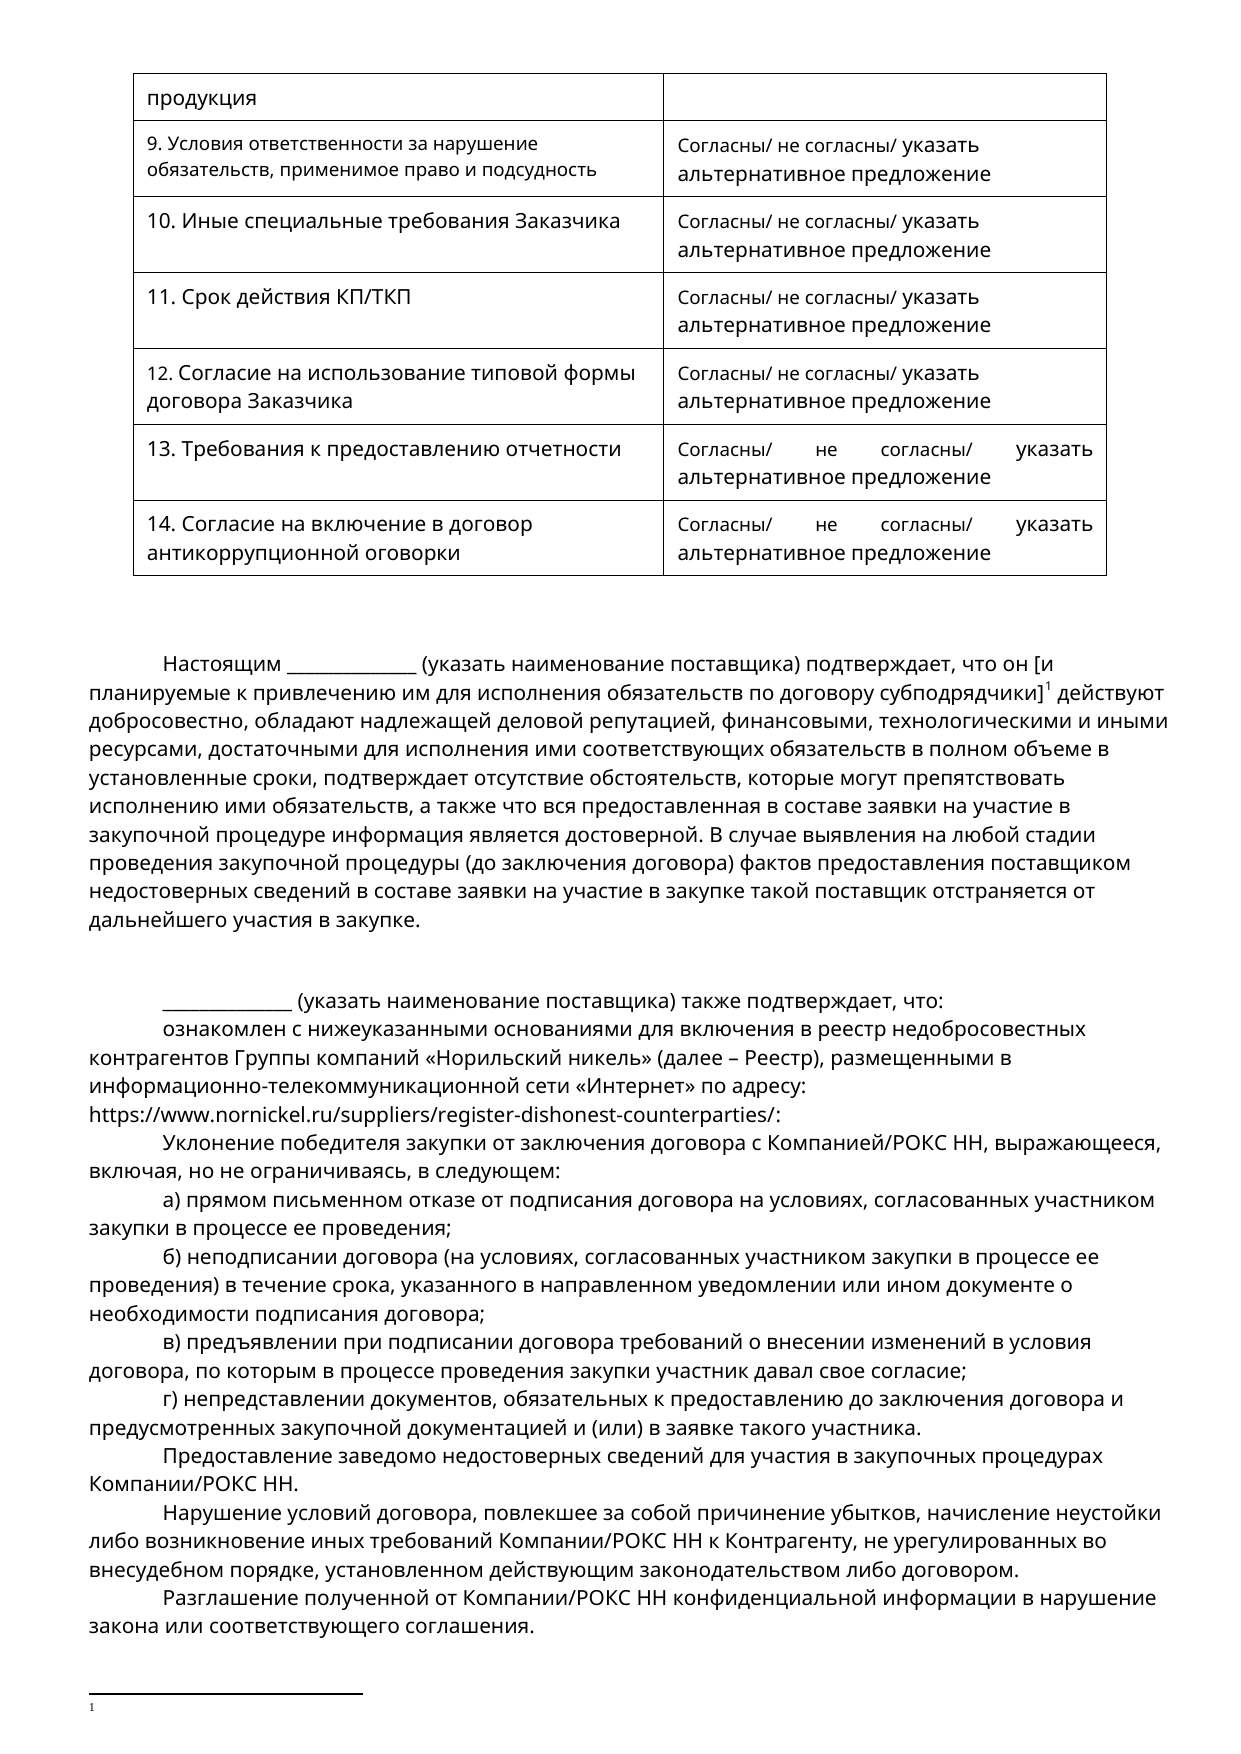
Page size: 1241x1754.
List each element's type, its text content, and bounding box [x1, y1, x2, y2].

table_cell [134, 74, 663, 120]
table_cell 13. Требования к предоставлению отчетности [134, 425, 663, 499]
text а) прямом письменном отказе от подписания договора на условиях, согласованных участником закупки в процессе ее проведения; [89, 1185, 1181, 1242]
table_cell Согласны/ не согласны/ указать альтернативное предложение [664, 273, 1106, 348]
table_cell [664, 74, 1106, 120]
table_cell Согласны/ не согласны/ указать альтернативное предложение [664, 349, 1106, 424]
table_cell Согласны/ не согласны/ указать альтернативное предложение [664, 425, 1106, 499]
table_cell Согласны/ не согласны/ указать альтернативное предложение [664, 501, 1106, 575]
text Настоящим ______________ (указать наименование поставщика) подтверждает, что он [и планируемые к привлечению им для исполнения обязательств по договору субподрядчики] действуют добросовестно, обладают надлежащей деловой репутацией, финансовыми, технологическими и иными ресурсами, достаточными для исполнения ими соответствующих обязательств в полном объеме в установленные сроки, подтверждает отсутствие обстоятельств, которые могут препятствовать исполнению ими обязательств, а также что вся предоставленная в составе заявки на участие в закупочной процедуре информация является достоверной. В случае выявления на любой стадии проведения закупочной процедуры (до заключения договора) фактов предоставления поставщиком недостоверных сведений в составе заявки на участие в закупке такой поставщик отстраняется от дальнейшего участия в закупке. [89, 649, 1181, 933]
text в) предъявлении при подписании договора требований о внесении изменений в условия договора, по которым в процессе проведения закупки участник давал свое согласие; [89, 1327, 1181, 1384]
text г) непредставлении документов, обязательных к предоставлению до заключения договора и предусмотренных закупочной документацией и (или) в заявке такого участника. [89, 1384, 1181, 1441]
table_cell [664, 197, 1106, 272]
text б) неподписании договора (на условиях, согласованных участником закупки в процессе ее проведения) в течение срока, указанного в направленном уведомлении или ином документе о необходимости подписания договора; [89, 1242, 1181, 1327]
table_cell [664, 121, 1106, 196]
text Предоставление заведомо недостоверных сведений для участия в закупочных процедурах Компании/РОКС НН. [89, 1441, 1181, 1498]
text Разглашение полученной от Компании/РОКС НН конфиденциальной информации в нарушение закона или соответствующего соглашения. [89, 1583, 1181, 1640]
table_cell 10. Иные специальные требования Заказчика [134, 197, 663, 272]
table_cell 9. Условия ответственности за нарушение обязательств, применимое право и подсудность [134, 121, 663, 196]
text ознакомлен с нижеуказанными основаниями для включения в реестр недобросовестных контрагентов Группы компаний «Норильский никель» (далее – Реестр), размещенными в информационно-телекоммуникационной сети «Интернет» по адресу: https://www.nornickel.ru/suppliers/register-dishonest-counterparties/: [89, 1014, 1181, 1128]
table_cell 12. Согласие на использование типовой формы договора Заказчика [134, 349, 663, 424]
text Нарушение условий договора, повлекшее за собой причинение убытков, начисление неустойки либо возникновение иных требований Компании/РОКС НН к Контрагенту, не урегулированных во внесудебном порядке, установленном действующим законодательством либо договором. [89, 1498, 1181, 1583]
table_cell 14. Согласие на включение в договор антикоррупционной оговорки [134, 501, 663, 575]
text ______________ (указать наименование поставщика) также подтверждает, что: [89, 986, 1181, 1014]
table_cell 11. Срок действия КП/ТКП [134, 273, 663, 348]
text Уклонение победителя закупки от заключения договора с Компанией/РОКС НН, выражающееся, включая, но не ограничиваясь, в следующем: [89, 1128, 1181, 1185]
